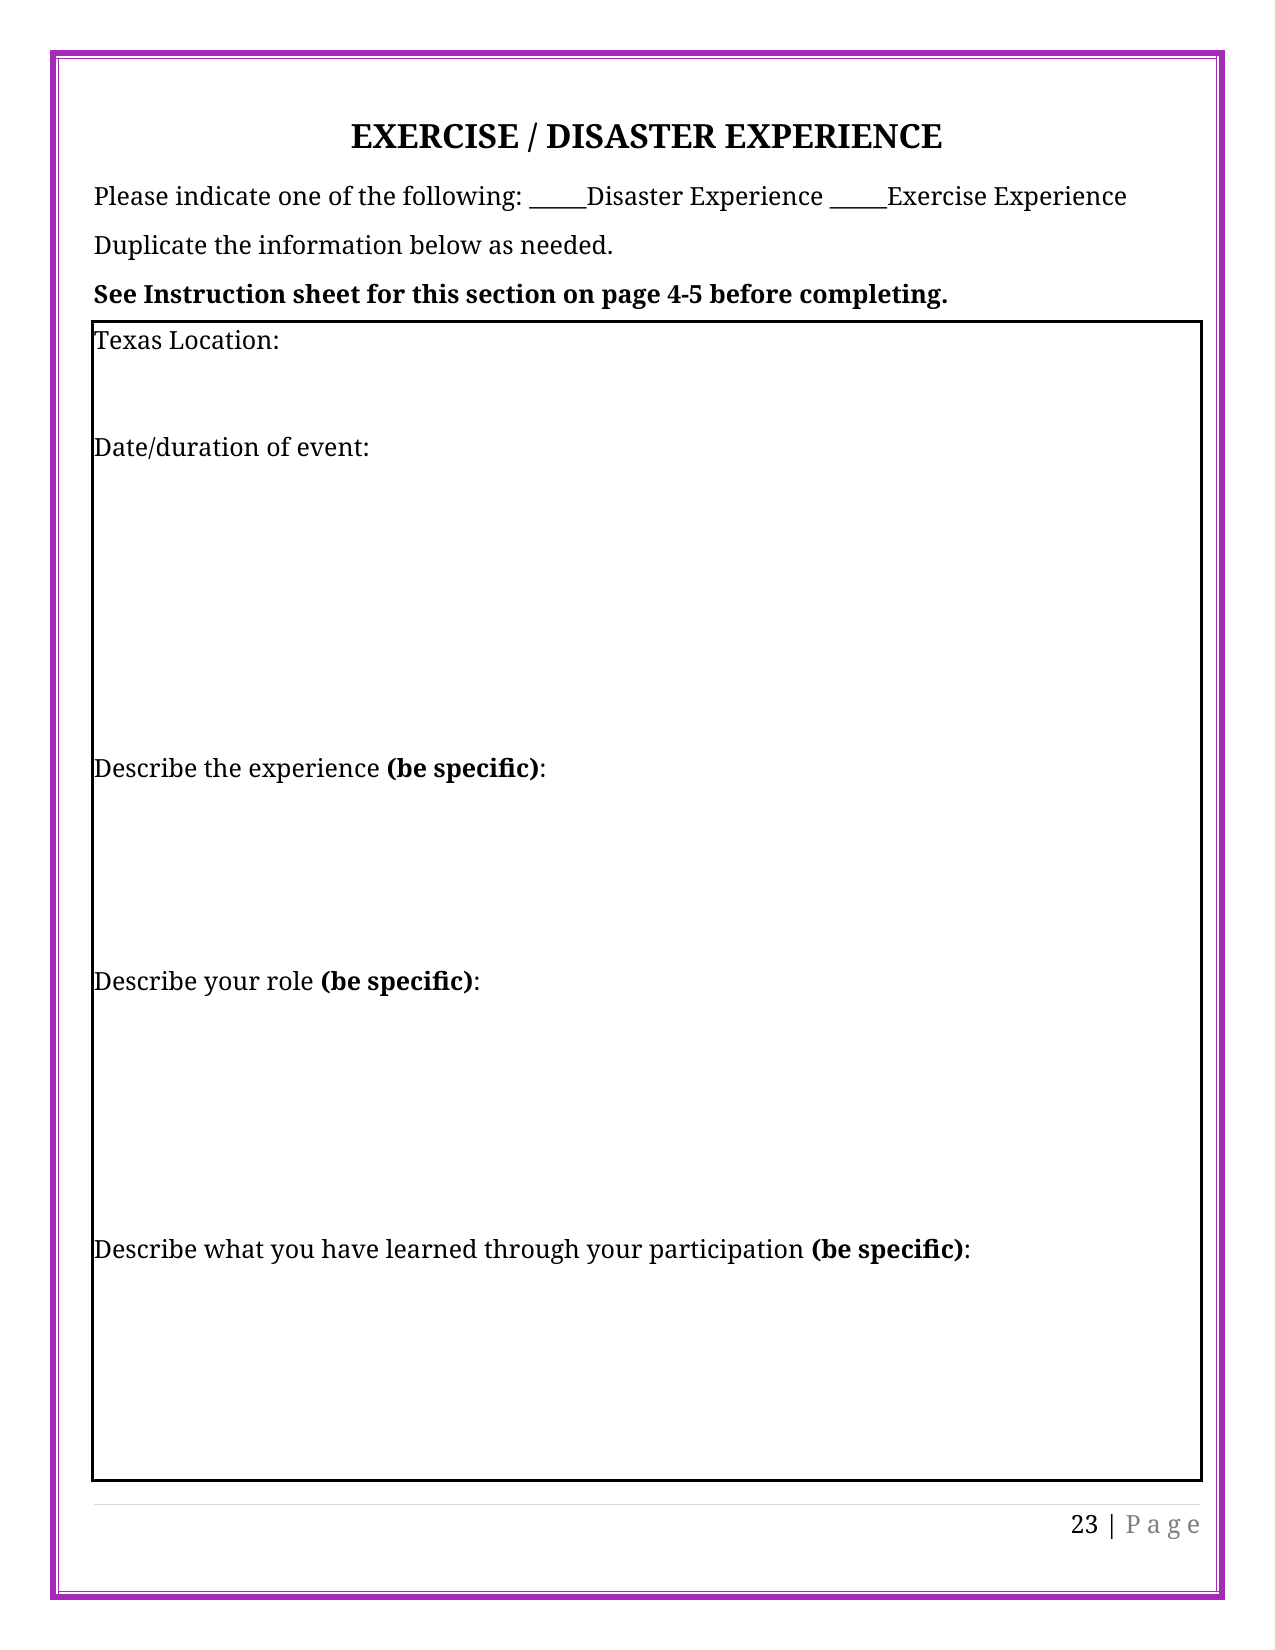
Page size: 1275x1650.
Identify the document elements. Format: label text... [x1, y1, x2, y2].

text Duplicate the information below as needed. [94, 227, 1200, 261]
text Describe what you have learned through your participation (be specific): [94, 1228, 1200, 1265]
text EXERCISE / DISASTER EXPERIENCE [94, 112, 1200, 158]
text Describe your role (be specific): [94, 961, 1200, 998]
text Describe the experience (be specific): [94, 747, 1200, 784]
text Texas Location: [94, 323, 1200, 357]
text Please indicate one of the following: _____Disaster Experience _____Exercise Experience [94, 178, 1200, 212]
text See Instruction sheet for this section on page 4-5 before completing. [94, 277, 1200, 311]
text Date/duration of event: [94, 427, 1200, 464]
